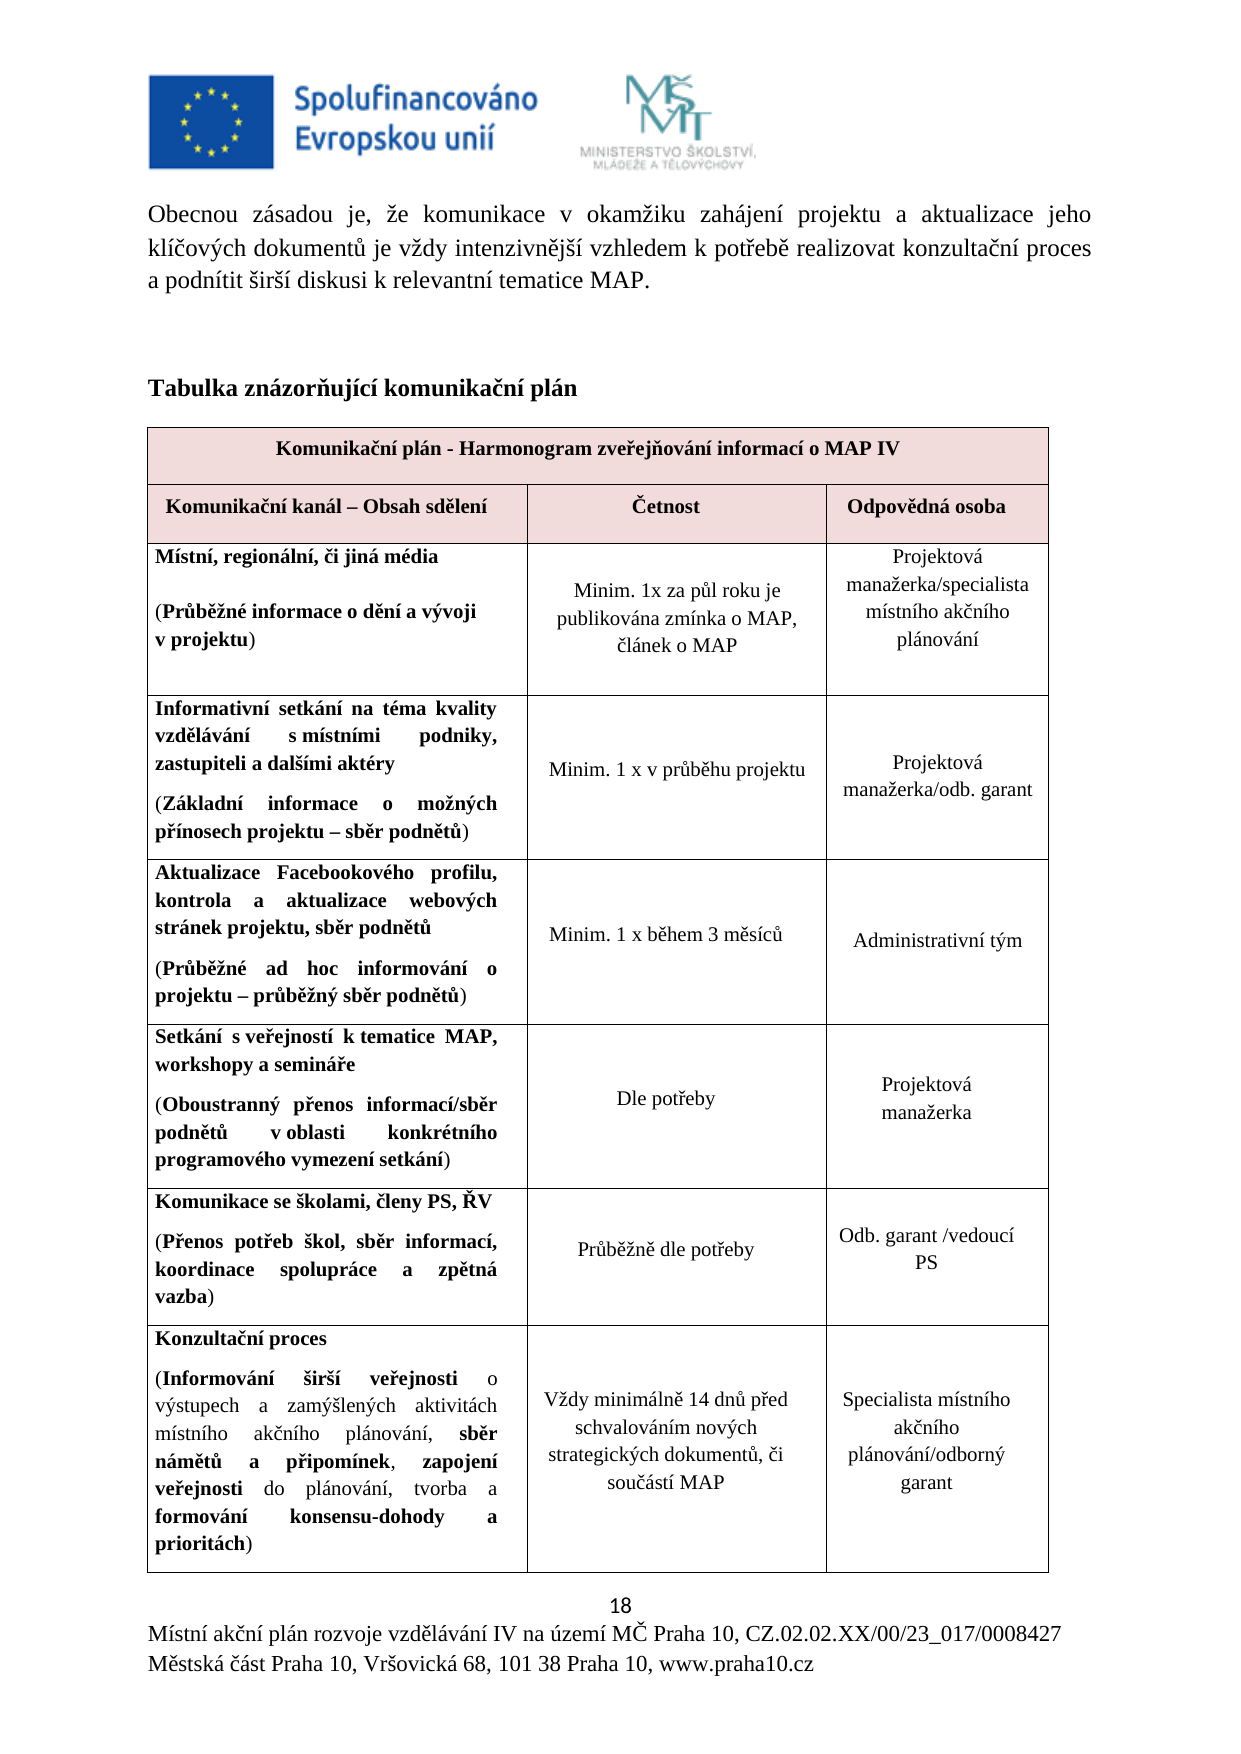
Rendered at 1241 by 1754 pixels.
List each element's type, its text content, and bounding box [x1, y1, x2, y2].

table_cell Minim. 1 x během 3 měsíců [528, 860, 826, 1023]
table_cell Průběžně dle potřeby [528, 1189, 826, 1324]
table_cell Minim. 1 x v průběhu projektu [528, 696, 826, 859]
table_cell Informativní setkání na téma kvality vzdělávání s místními podniky, zastupiteli a dalšími aktéry (Základní informace o možných přínosech projektu – sběr podnětů) [148, 696, 527, 859]
text Tabulka znázorňující komunikační plán [148, 373, 1092, 402]
table_cell Projektová manažerka [827, 1025, 1048, 1188]
table_cell Konzultační proces (Informování širší veřejnosti o výstupech a zamýšlených aktivitách místního akčního plánování, sběr námětů a připomínek, zapojení veřejnosti do plánování, tvorba a formování konsensu-dohody a prioritách) [148, 1326, 527, 1572]
table_cell Administrativní tým [827, 860, 1048, 1023]
table_cell Vždy minimálně 14 dnů před schvalováním nových strategických dokumentů, či součástí MAP [528, 1326, 826, 1572]
picture [147, 73, 756, 172]
table_cell Četnost [528, 485, 826, 543]
table_cell Dle potřeby [528, 1025, 826, 1188]
table_cell Minim. 1x za půl roku je publikována zmínka o MAP, článek o MAP [528, 544, 826, 695]
table_header Komunikační plán - Harmonogram zveřejňování informací o MAP IV [148, 428, 1048, 484]
table_cell Specialista místního akčního plánování/odborný garant [827, 1326, 1048, 1572]
table_cell Aktualizace Facebookového profilu, kontrola a aktualizace webových stránek projektu, sběr podnětů (Průběžné ad hoc informování o projektu – průběžný sběr podnětů) [148, 860, 527, 1023]
table_cell Komunikační kanál – Obsah sdělení [148, 485, 527, 543]
table_cell Setkání s veřejností k tematice MAP, workshopy a semináře (Oboustranný přenos informací/sběr podnětů v oblasti konkrétního programového vymezení setkání) [148, 1025, 527, 1188]
table_cell Projektová manažerka/odb. garant [827, 696, 1048, 859]
table_cell Místní, regionální, či jiná média (Průběžné informace o dění a vývoji v projektu) [148, 544, 527, 695]
table_cell Projektová manažerka/specialista místního akčního plánování [827, 544, 1048, 695]
table_cell Odb. garant /vedoucí PS [827, 1189, 1048, 1324]
table_cell Komunikace se školami, členy PS, ŘV (Přenos potřeb škol, sběr informací, koordinace spolupráce a zpětná vazba) [148, 1189, 527, 1324]
table_cell Odpovědná osoba [827, 485, 1048, 543]
text Obecnou zásadou je, že komunikace v okamžiku zahájení projektu a aktualizace jeho klíčových dokumentů je vždy intenzivnější vzhledem k potřebě realizovat konzultační proces a podnítit širší diskusi k relevantní tematice MAP. [148, 199, 1092, 294]
